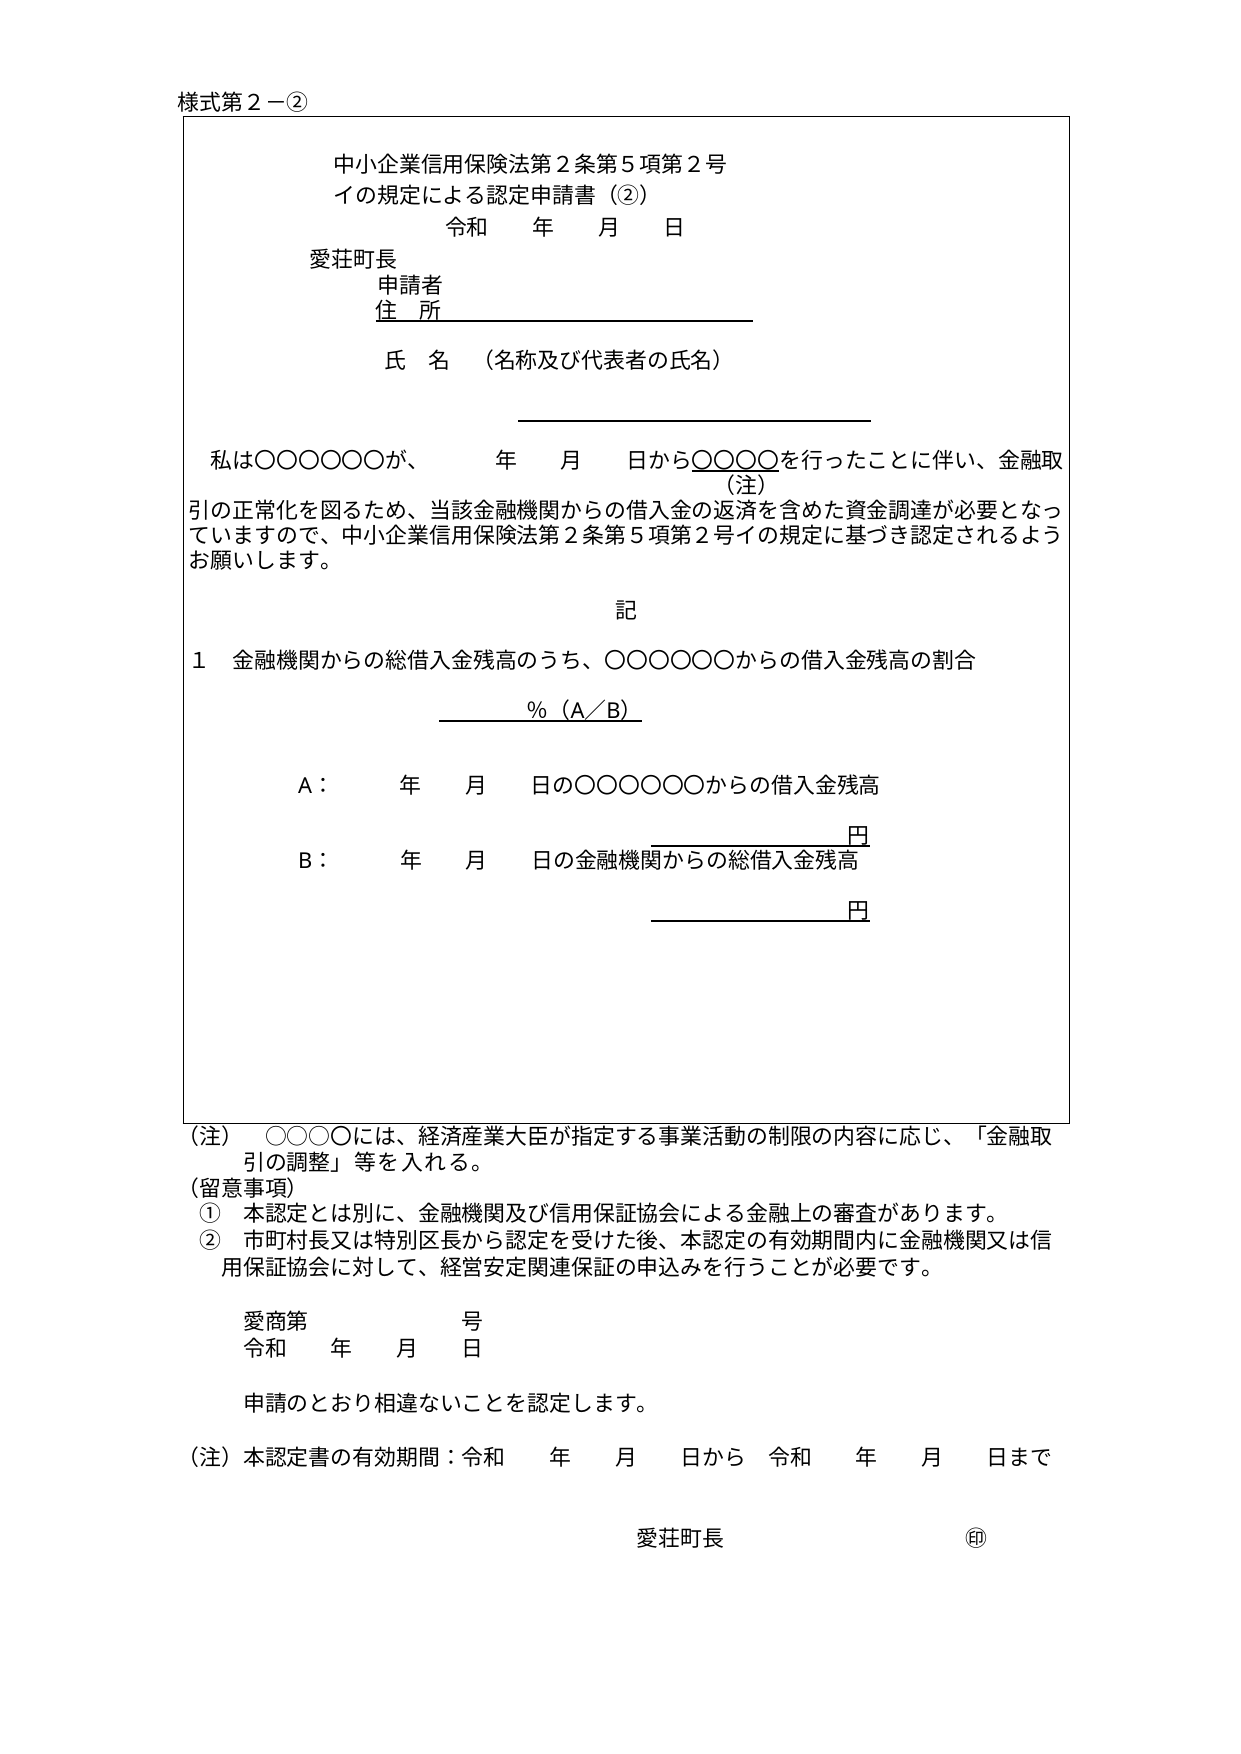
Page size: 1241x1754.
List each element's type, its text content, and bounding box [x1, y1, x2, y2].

text 愛商第 号 [177, 1308, 1063, 1335]
text （注） ○○○〇には、経済産業大臣が指定する事業活動の制限の内容に応じ、「金融取引の調整」等を入れる。 [177, 1124, 1063, 1176]
table_header 中小企業信用保険法第２条第５項第２号 イの規定による認定申請書（②） 令和 年 月 日 愛荘町長 申請者 住 所 氏 名 （名称及び代表者の氏名） 私は〇〇〇〇〇〇が、 年 月 日から〇〇〇〇を行ったことに伴い、金融取 （注） 引の正常化を図るため、当該金融機関からの借入金の返済を含めた資金調達が必要となっていますので、中小企業信用保険法第２条第５項第２号イの規定に基づき認定されるようお願いします。 記 １ 金融機関からの総借入金残高のうち、〇〇〇〇〇〇からの借入金残高の割合 ％（A／B） A： 年 月 日の〇〇〇〇〇〇からの借入金残高 円 B： 年 月 日の金融機関からの総借入金残高 円 [184, 117, 1069, 1123]
text （留意事項） [177, 1176, 1063, 1201]
text 令和 年 月 日 [177, 1335, 1063, 1362]
text 様式第２－② [177, 89, 1063, 116]
text ① 本認定とは別に、金融機関及び信用保証協会による金融上の審査があります。 [177, 1201, 1063, 1227]
text ② 市町村長又は特別区長から認定を受けた後、本認定の有効期間内に金融機関又は信用保証協会に対して、経営安定関連保証の申込みを行うことが必要です。 [177, 1227, 1063, 1281]
text 申請のとおり相違ないことを認定します。 [177, 1389, 1063, 1416]
text （注）本認定書の有効期間：令和 年 月 日から 令和 年 月 日まで [177, 1443, 1063, 1471]
text 愛荘町長 ㊞ [177, 1525, 1063, 1552]
